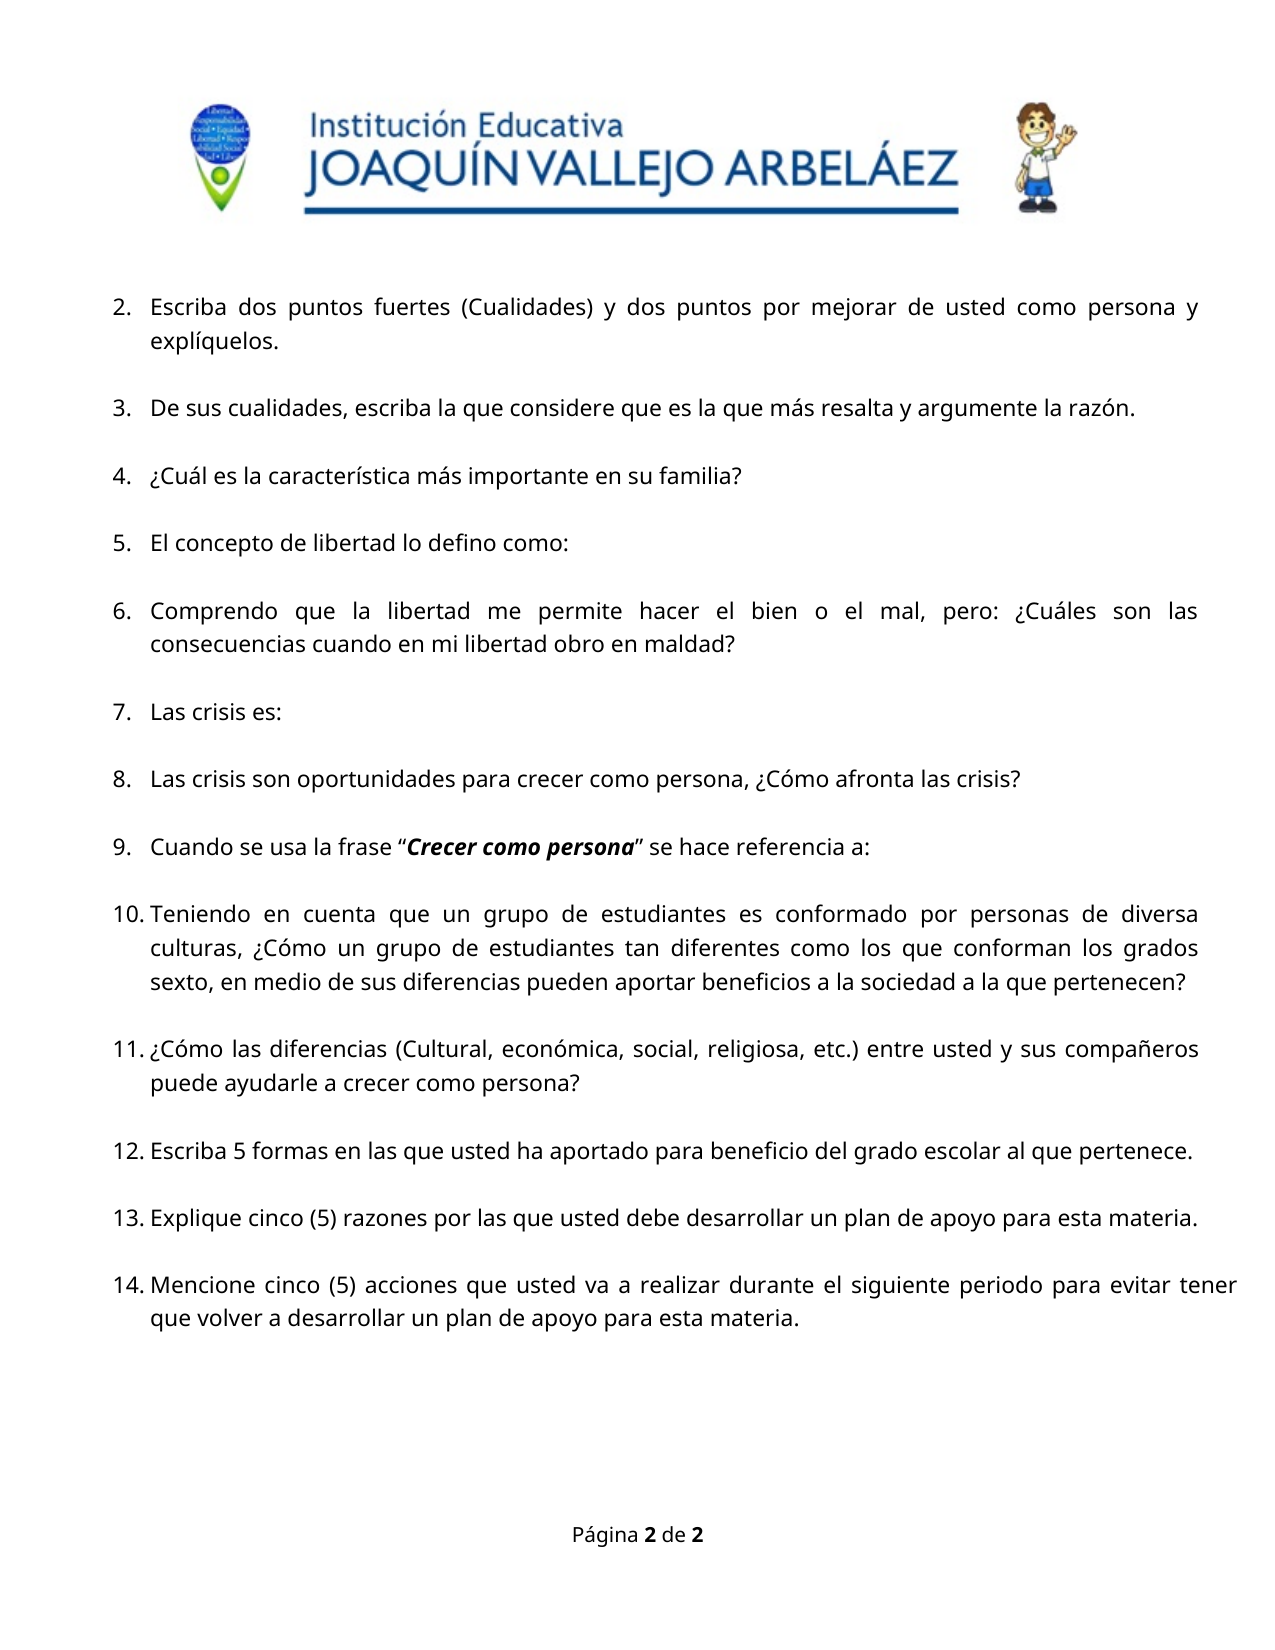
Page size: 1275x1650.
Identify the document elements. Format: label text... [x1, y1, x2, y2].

list Cuando se usa la frase “Crecer como persona” se hace referencia a: [112, 831, 1200, 862]
list Las crisis son oportunidades para crecer como persona, ¿Cómo afronta las crisis? [112, 763, 1200, 794]
list Teniendo en cuenta que un grupo de estudiantes es conformado por personas de diversa culturas, ¿Cómo un grupo de estudiantes tan diferentes como los que conforman los grados sexto, en medio de sus diferencias pueden aportar beneficios a la sociedad a la que pertenecen? [112, 898, 1200, 997]
list Comprendo que la libertad me permite hacer el bien o el mal, pero: ¿Cuáles son las consecuencias cuando en mi libertad obro en maldad? [112, 594, 1200, 659]
list Mencione cinco (5) acciones que usted va a realizar durante el siguiente periodo para evitar tener que volver a desarrollar un plan de apoyo para esta materia. [112, 1269, 1239, 1333]
list ¿Cómo las diferencias (Cultural, económica, social, religiosa, etc.) entre usted y sus compañeros puede ayudarle a crecer como persona? [112, 1033, 1200, 1098]
list Las crisis es: [112, 696, 1200, 727]
list El concepto de libertad lo defino como: [112, 527, 1200, 558]
list ¿Cuál es la característica más importante en su familia? [112, 459, 1200, 491]
list De sus cualidades, escriba la que considere que es la que más resalta y argumente la razón. [112, 392, 1200, 423]
list Escriba dos puntos fuertes (Cualidades) y dos puntos por mejorar de usted como persona y explíquelos. [112, 291, 1200, 356]
list Escriba 5 formas en las que usted ha aportado para beneficio del grado escolar al que pertenece. [112, 1134, 1200, 1166]
picture [177, 73, 1098, 263]
list Explique cinco (5) razones por las que usted debe desarrollar un plan de apoyo para esta materia. [112, 1202, 1239, 1233]
